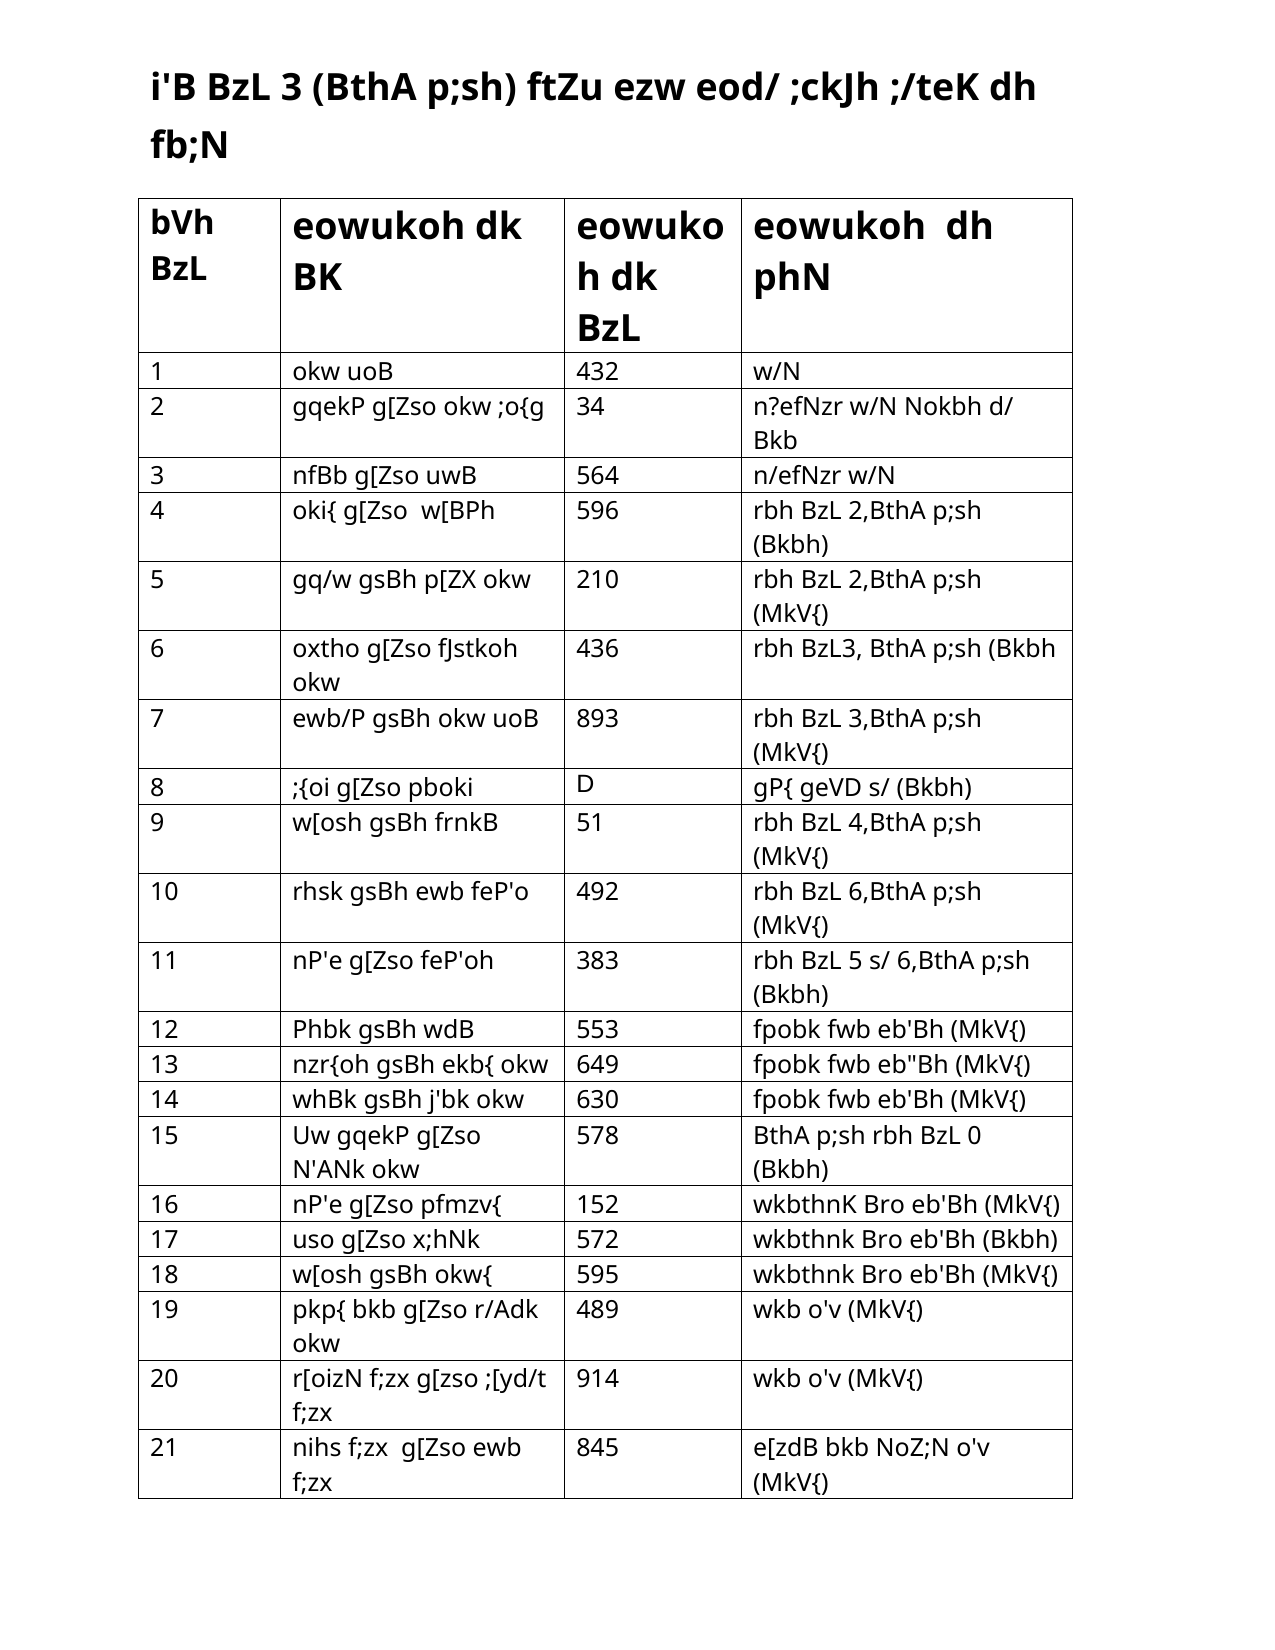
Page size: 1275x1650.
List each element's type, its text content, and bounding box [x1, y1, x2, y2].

table_cell oki{ g[Zso w[BPh [281, 493, 564, 561]
table_cell ewb/P gsBh okw uoB [281, 700, 564, 768]
table_cell wkbthnk Bro eb'Bh (MkV{) [742, 1257, 1072, 1291]
text i'B BzL 3 (BthA p;sh) ftZu ezw eod/ ;ckJh ;/teK dh fb;N [150, 60, 1125, 170]
table_cell rbh BzL3, BthA p;sh (Bkbh [742, 631, 1072, 699]
table_cell okw uoB [281, 353, 564, 387]
table_cell n/efNzr w/N [742, 458, 1072, 492]
table_cell 492 [565, 874, 741, 942]
table_cell 383 [565, 943, 741, 1011]
table_cell w/N [742, 353, 1072, 387]
table_cell 4 [139, 493, 280, 561]
table_cell BthA p;sh rbh BzL 0 (Bkbh) [742, 1117, 1072, 1185]
table_cell 10 [139, 874, 280, 942]
table_cell rbh BzL 4,BthA p;sh (MkV{) [742, 805, 1072, 873]
table_cell gqekP g[Zso okw ;o{g [281, 389, 564, 457]
table_cell fpobk fwb eb'Bh (MkV{) [742, 1082, 1072, 1116]
table_cell 7 [139, 700, 280, 768]
table_cell nfBb g[Zso uwB [281, 458, 564, 492]
table_cell w[osh gsBh frnkB [281, 805, 564, 873]
table_cell 595 [565, 1257, 741, 1291]
table_cell whBk gsBh j'bk okw [281, 1082, 564, 1116]
table_cell 2 [139, 389, 280, 457]
table_cell rbh BzL 3,BthA p;sh (MkV{) [742, 700, 1072, 768]
table_cell Phbk gsBh wdB [281, 1012, 564, 1046]
table_cell e[zdB bkb NoZ;N o'v (MkV{) [742, 1430, 1072, 1498]
table_cell 914 [565, 1361, 741, 1429]
table_cell rbh BzL 2,BthA p;sh (Bkbh) [742, 493, 1072, 561]
table_cell nihs f;zx g[Zso ewb f;zx [281, 1430, 564, 1498]
table_cell wkb o'v (MkV{) [742, 1292, 1072, 1360]
table_cell rbh BzL 2,BthA p;sh (MkV{) [742, 562, 1072, 630]
table_cell nP'e g[Zso pfmzv{ [281, 1186, 564, 1221]
table_cell w[osh gsBh okw{ [281, 1257, 564, 1291]
table_cell 15 [139, 1117, 280, 1185]
table_cell ;{oi g[Zso pboki [281, 769, 564, 803]
table_cell nzr{oh gsBh ekb{ okw [281, 1047, 564, 1081]
table_cell 8 [139, 769, 280, 803]
table_cell 152 [565, 1186, 741, 1221]
table_header eowukoh dk BzL [565, 199, 741, 352]
table_header bVh BzL [139, 199, 280, 352]
table_cell 893 [565, 700, 741, 768]
table_cell fpobk fwb eb'Bh (MkV{) [742, 1012, 1072, 1046]
table_cell 17 [139, 1222, 280, 1256]
table_cell D [565, 769, 741, 803]
table_cell n?efNzr w/N Nokbh d/ Bkb [742, 389, 1072, 457]
table_cell pkp{ bkb g[Zso r/Adk okw [281, 1292, 564, 1360]
table_cell 5 [139, 562, 280, 630]
table_cell Uw gqekP g[Zso N'ANk okw [281, 1117, 564, 1185]
table_cell uso g[Zso x;hNk [281, 1222, 564, 1256]
table_cell nP'e g[Zso feP'oh [281, 943, 564, 1011]
table_cell 3 [139, 458, 280, 492]
table_cell 210 [565, 562, 741, 630]
table_cell 649 [565, 1047, 741, 1081]
table_cell 564 [565, 458, 741, 492]
table_cell 578 [565, 1117, 741, 1185]
table_cell 11 [139, 943, 280, 1011]
table_cell oxtho g[Zso fJstkoh okw [281, 631, 564, 699]
table_cell 34 [565, 389, 741, 457]
table_cell 9 [139, 805, 280, 873]
table_cell wkb o'v (MkV{) [742, 1361, 1072, 1429]
table_cell 630 [565, 1082, 741, 1116]
table_cell 553 [565, 1012, 741, 1046]
table_cell wkbthnk Bro eb'Bh (Bkbh) [742, 1222, 1072, 1256]
table_cell 432 [565, 353, 741, 387]
table_cell rbh BzL 5 s/ 6,BthA p;sh (Bkbh) [742, 943, 1072, 1011]
table_cell 572 [565, 1222, 741, 1256]
table_cell 51 [565, 805, 741, 873]
table_cell 19 [139, 1292, 280, 1360]
table_cell 20 [139, 1361, 280, 1429]
table_cell 1 [139, 353, 280, 387]
table_cell 489 [565, 1292, 741, 1360]
table_cell 21 [139, 1430, 280, 1498]
table_cell 16 [139, 1186, 280, 1221]
table_cell gP{ geVD s/ (Bkbh) [742, 769, 1072, 803]
table_cell 436 [565, 631, 741, 699]
table_cell fpobk fwb eb"Bh (MkV{) [742, 1047, 1072, 1081]
table_header eowukoh dk BK [281, 199, 564, 352]
table_cell 845 [565, 1430, 741, 1498]
table_cell 18 [139, 1257, 280, 1291]
table_cell 14 [139, 1082, 280, 1116]
table_cell 596 [565, 493, 741, 561]
table_cell wkbthnK Bro eb'Bh (MkV{) [742, 1186, 1072, 1221]
table_cell 12 [139, 1012, 280, 1046]
table_cell 6 [139, 631, 280, 699]
table_cell rhsk gsBh ewb feP'o [281, 874, 564, 942]
table_cell r[oizN f;zx g[zso ;[yd/t f;zx [281, 1361, 564, 1429]
table_cell 13 [139, 1047, 280, 1081]
table_header eowukoh dh phN [742, 199, 1072, 352]
table_cell gq/w gsBh p[ZX okw [281, 562, 564, 630]
table_cell rbh BzL 6,BthA p;sh (MkV{) [742, 874, 1072, 942]
